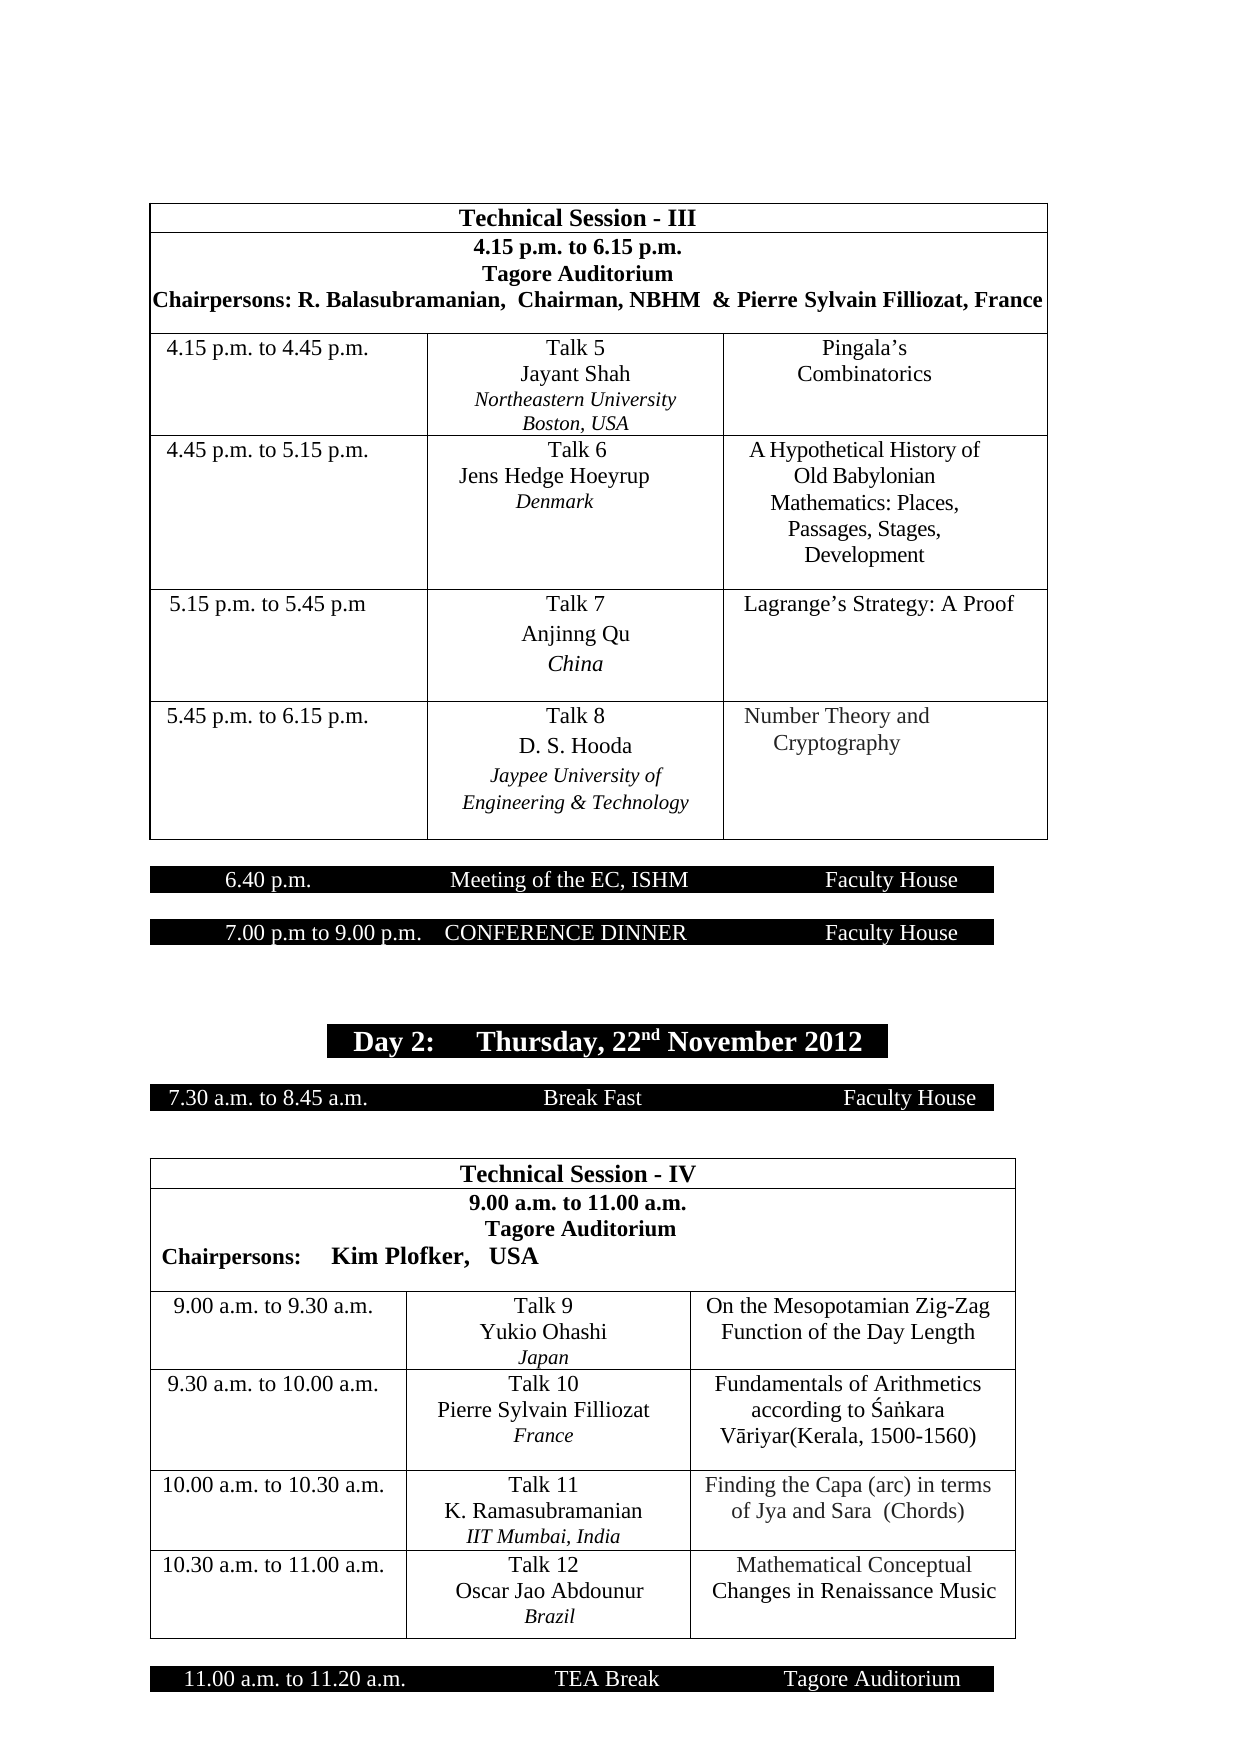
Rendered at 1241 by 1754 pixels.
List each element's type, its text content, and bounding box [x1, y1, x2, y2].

table_cell 10.00 a.m. to 10.30 a.m. [151, 1471, 406, 1550]
table_cell 9.00 a.m. to 9.30 a.m. [151, 1292, 406, 1369]
table_cell Number Theory and Cryptography [724, 702, 1047, 839]
table_header Technical Session - III [151, 204, 1047, 232]
table_cell Finding the Capa (arc) in terms of Jya and Sara (Chords) [691, 1471, 1015, 1550]
table_cell 4.15 p.m. to 4.45 p.m. [151, 334, 427, 435]
text 7.00 p.m to 9.00 p.m. CONFERENCE DINNER Faculty House [150, 919, 416, 945]
table_cell Talk 11 K. Ramasubramanian IIT Mumbai, India [407, 1471, 690, 1550]
table_cell 4.45 p.m. to 5.15 p.m. [151, 436, 427, 589]
table_cell Pingala’s Combinatorics [724, 334, 1047, 435]
table_cell 10.30 a.m. to 11.00 a.m. [151, 1551, 406, 1638]
text Day 2: Thursday, 22nd November 2012 [327, 1024, 888, 1058]
table_cell Talk 10 Pierre Sylvain Filliozat France [407, 1370, 690, 1470]
table_cell 9.30 a.m. to 10.00 a.m. [151, 1370, 406, 1470]
table_cell Talk 5 Jayant Shah Northeastern University Boston, USA [428, 334, 723, 435]
text 7.00 p.m to 9.00 p.m. CONFERENCE DINNER Faculty House [825, 919, 994, 945]
table_cell 5.45 p.m. to 6.15 p.m. [151, 702, 427, 839]
table_cell Mathematical Conceptual Changes in Renaissance Music [691, 1551, 1015, 1638]
table_cell Talk 7 Anjinng Qu China [428, 590, 723, 701]
text 6.40 p.m. Meeting of the EC, ISHM Faculty House [150, 866, 994, 893]
table_cell Talk 9 Yukio Ohashi Japan [407, 1292, 690, 1369]
table_header Technical Session - IV [151, 1159, 1015, 1188]
table_cell 4.15 p.m. to 6.15 p.m. Tagore Auditorium Chairpersons: R. Balasubramanian, Chairman, NBHM & Pierre Sylvain Filliozat, France [151, 233, 1047, 333]
table_cell Lagrange’s Strategy: A Proof [724, 590, 1047, 701]
table_cell Talk 6 Jens Hedge Hoeyrup Denmark [428, 436, 723, 589]
table_cell A Hypothetical History of Old Babylonian Mathematics: Places, Passages, Stages, Development [724, 436, 1047, 589]
table_cell Fundamentals of Arithmetics according to Śaṅkara Vāriyar(Kerala, 1500-1560) [691, 1370, 1015, 1470]
text 7.30 a.m. to 8.45 a.m. Break Fast Faculty House [150, 1084, 994, 1111]
table_cell Talk 12 Oscar Jao Abdounur Brazil [407, 1551, 690, 1638]
text 11.00 a.m. to 11.20 a.m. TEA Break Tagore Auditorium [150, 1666, 994, 1692]
table_cell On the Mesopotamian Zig-Zag Function of the Day Length [691, 1292, 1015, 1369]
table_cell Talk 8 D. S. Hooda Jaypee University of Engineering & Technology [428, 702, 723, 839]
table_cell 5.15 p.m. to 5.45 p.m [151, 590, 427, 701]
table_cell 9.00 a.m. to 11.00 a.m. Tagore Auditorium Chairpersons: Kim Plofker, USA [151, 1189, 1015, 1291]
